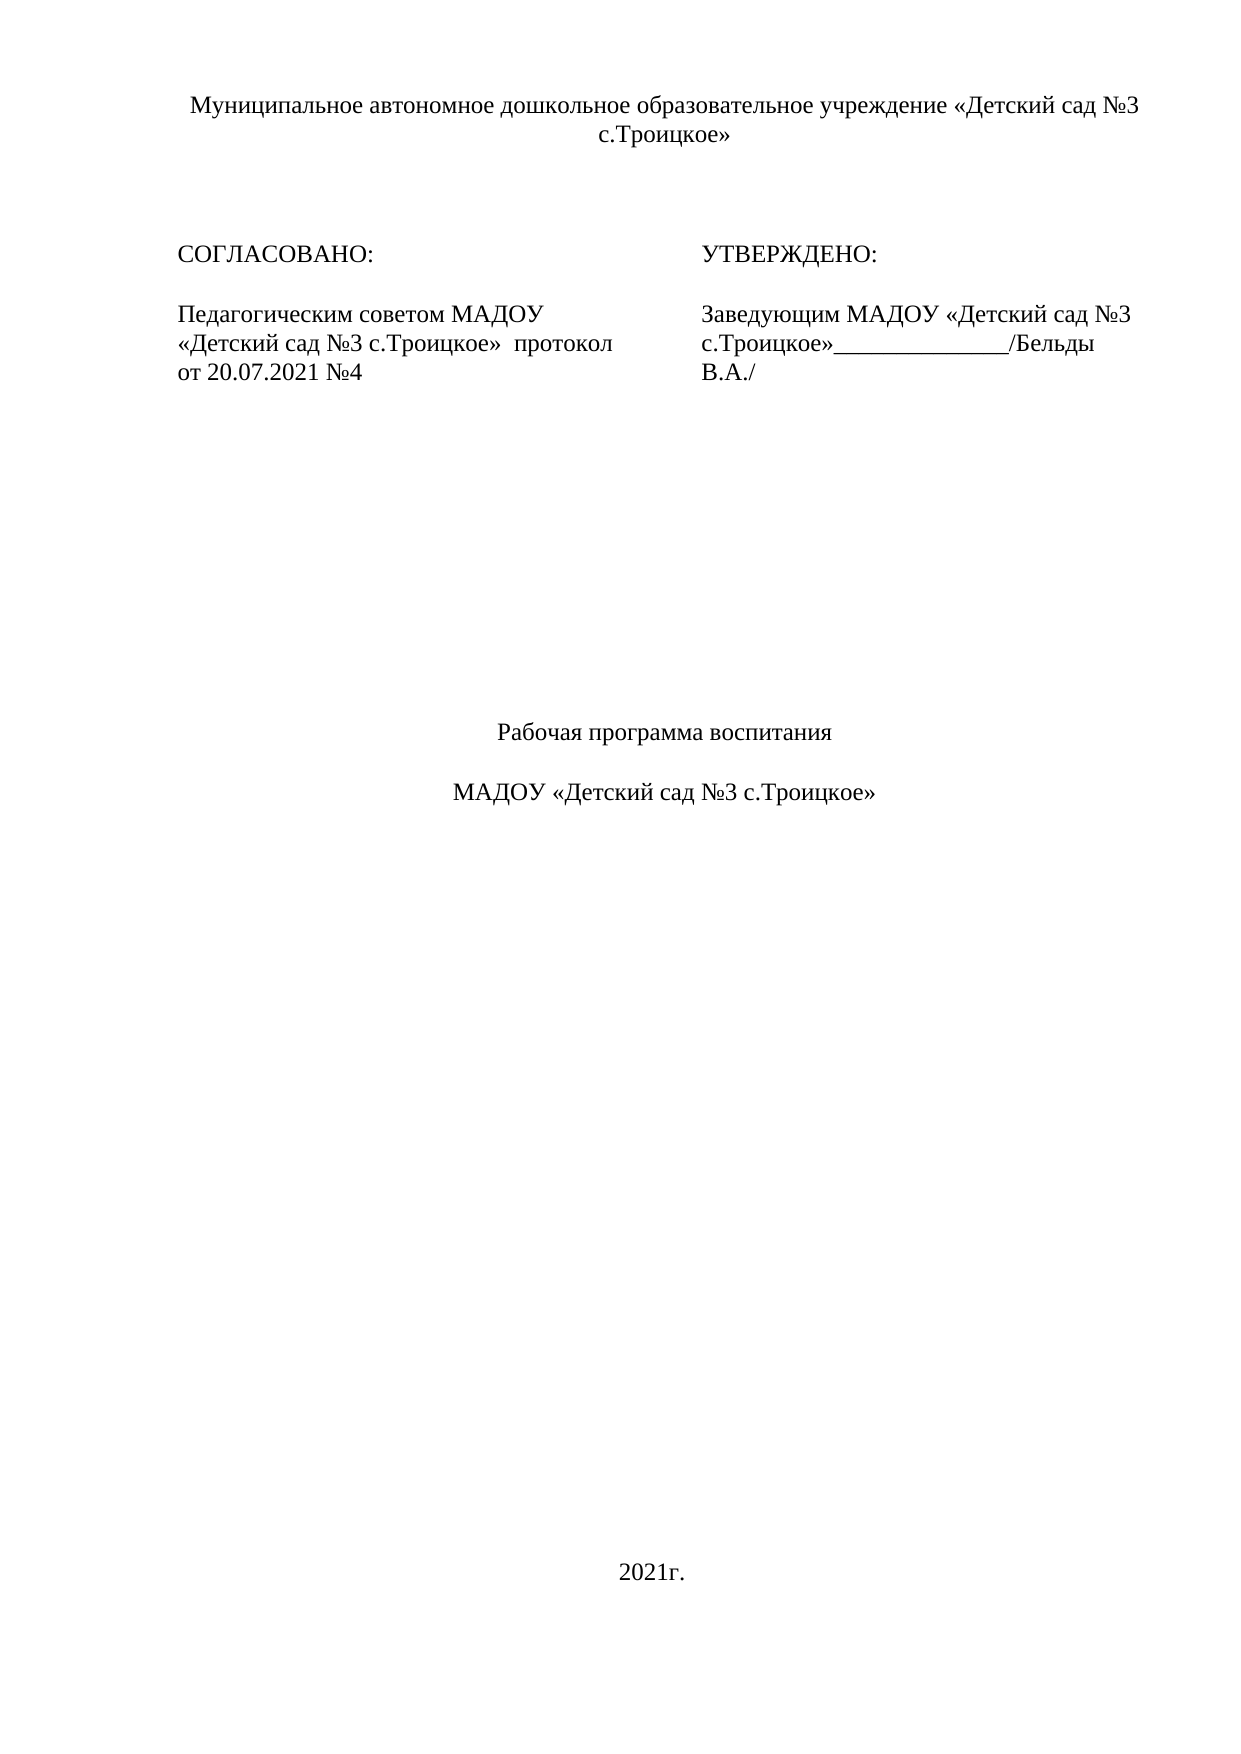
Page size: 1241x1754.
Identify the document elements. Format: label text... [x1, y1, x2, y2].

text Рабочая программа воспитания [177, 717, 1152, 745]
text Муниципальное автономное дошкольное образовательное учреждение «Детский сад №3 с.Троицкое» [177, 90, 1152, 148]
text 2021г. [177, 1557, 1152, 1585]
text УТВЕРЖДЕНО: [701, 239, 1152, 268]
text СОГЛАСОВАНО: [177, 239, 627, 268]
text Заведующим МАДОУ «Детский сад №3 с.Троицкое»______________/Бельды В.А./ [701, 299, 1152, 385]
text МАДОУ «Детский сад №3 с.Троицкое» [177, 777, 1152, 805]
text Педагогическим советом МАДОУ «Детский сад №3 с.Троицкое» протокол от 20.07.2021 №4 [177, 299, 627, 385]
